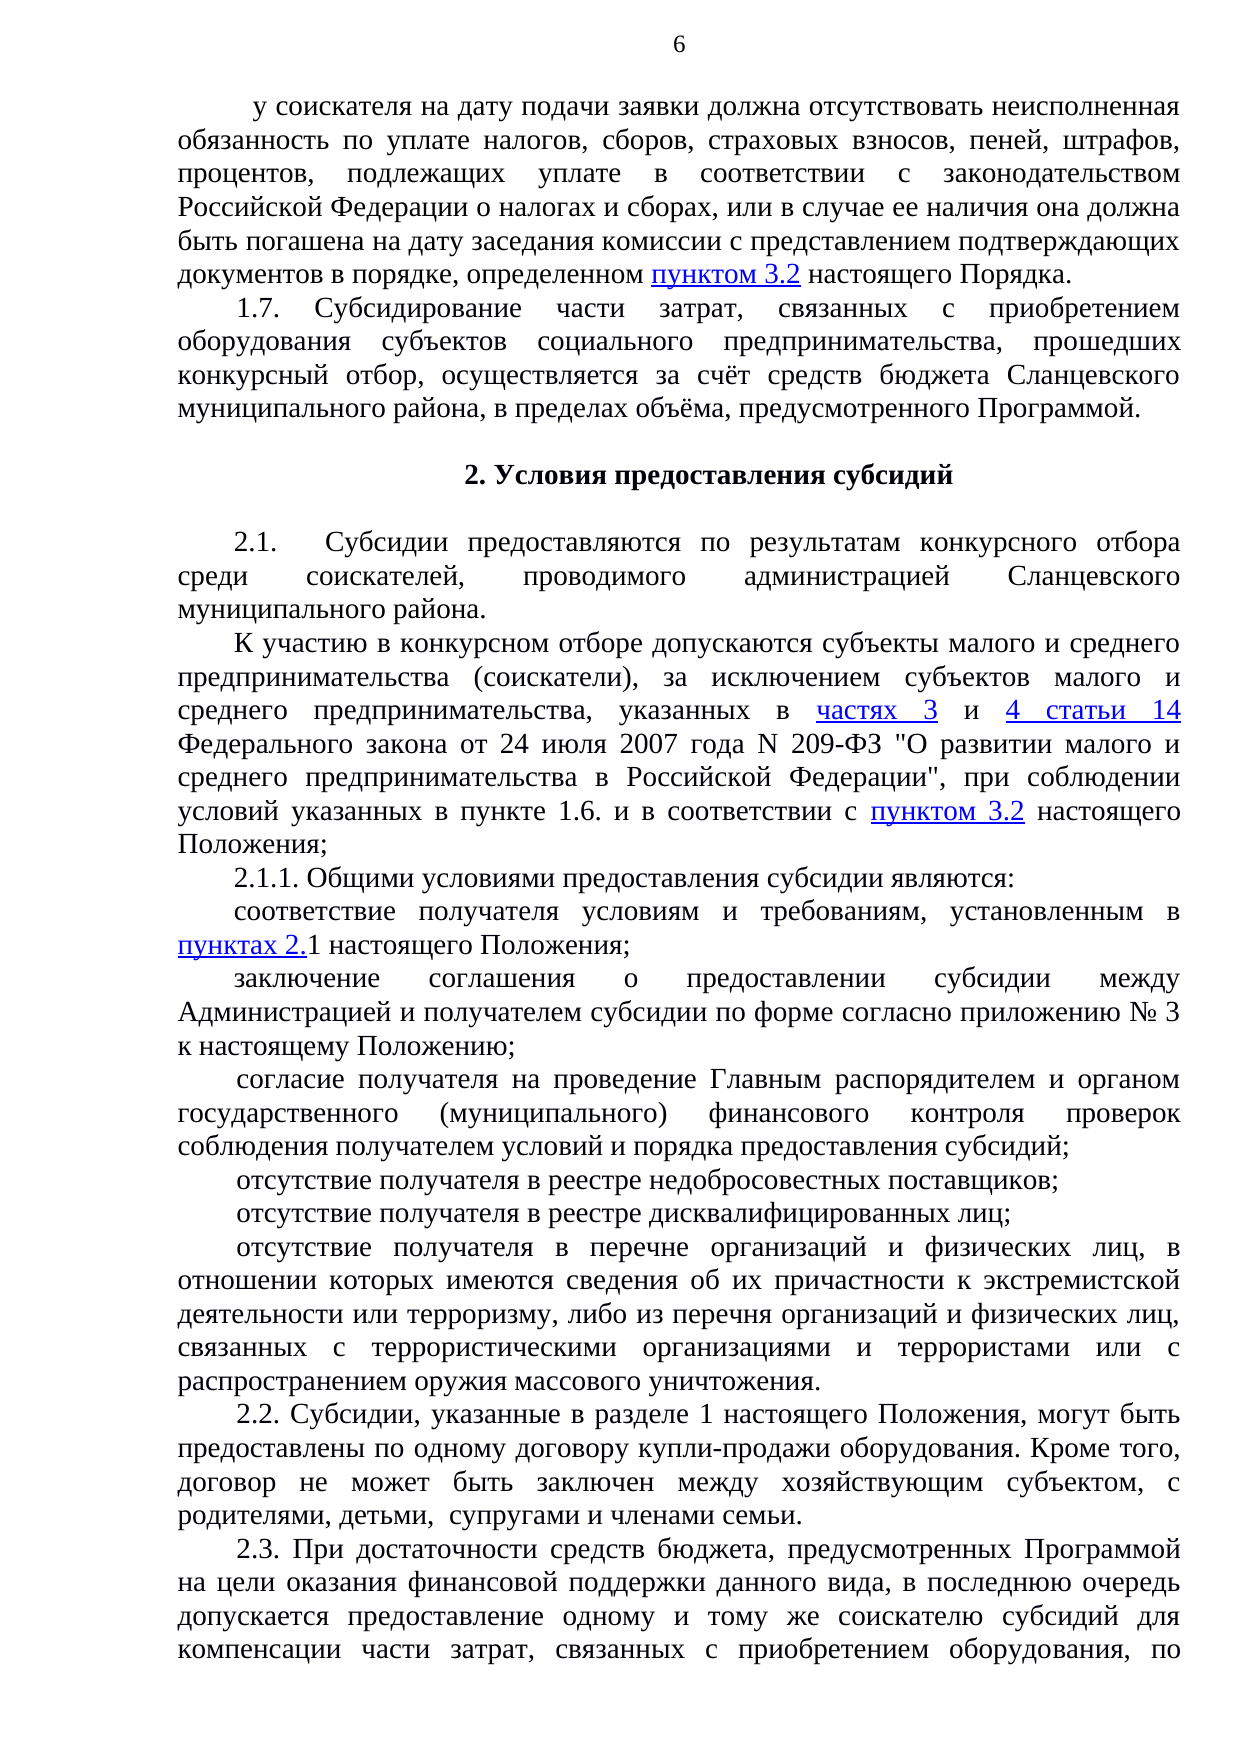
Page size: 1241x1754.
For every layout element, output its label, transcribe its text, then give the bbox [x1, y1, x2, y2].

text 2.1. Субсидии предоставляются по результатам конкурсного отбора среди соискателей, проводимого администрацией Сланцевского муниципального района. [177, 524, 1181, 625]
text 2. Условия предоставления субсидий [177, 457, 1181, 491]
text соответствие получателя условиям и требованиям, установленным в пунктах 2.1 настоящего Положения; [177, 893, 1181, 961]
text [177, 1531, 1181, 1665]
text отсутствие получателя в перечне организаций и физических лиц, в отношении которых имеются сведения об их причастности к экстремистской деятельности или терроризму, либо из перечня организаций и физических лиц, связанных с террористическими организациями и террористами или с распространением оружия массового уничтожения. [177, 1229, 1181, 1397]
text 1.7. Субсидирование части затрат, связанных с приобретением оборудования субъектов социального предпринимательства, прошедших конкурсный отбор, осуществляется за счёт средств бюджета Сланцевского муниципального района, в пределах объёма, предусмотренного Программой. [177, 290, 1181, 424]
text согласие получателя на проведение Главным распорядителем и органом государственного (муниципального) финансового контроля проверок соблюдения получателем условий и порядка предоставления субсидий; [177, 1061, 1181, 1162]
text 2.1.1. Общими условиями предоставления субсидии являются: [177, 860, 1181, 893]
text отсутствие получателя в реестре дисквалифицированных лиц; [177, 1195, 1181, 1229]
text отсутствие получателя в реестре недобросовестных поставщиков; [177, 1162, 1181, 1195]
text заключение соглашения о предоставлении субсидии между Администрацией и получателем субсидии по форме согласно приложению № 3 к настоящему Положению; [177, 961, 1181, 1061]
text у соискателя на дату подачи заявки должна отсутствовать неисполненная обязанность по уплате налогов, сборов, страховых взносов, пеней, штрафов, процентов, подлежащих уплате в соответствии с законодательством Российской Федерации о налогах и сборах, или в случае ее наличия она должна быть погашена на дату заседания комиссии с представлением подтверждающих документов в порядке, определенном пунктом 3.2 настоящего Порядка. [177, 88, 1181, 290]
text К участию в конкурсном отборе допускаются субъекты малого и среднего предпринимательства (соискатели), за исключением субъектов малого и среднего предпринимательства, указанных в частях 3 и 4 статьи 14 Федерального закона от 24 июля 2007 года N 209-ФЗ "О развитии малого и среднего предпринимательства в Российской Федерации", при соблюдении условий указанных в пункте 1.6. и в соответствии с пунктом 3.2 настоящего Положения; [177, 625, 1181, 860]
text 2.2. Субсидии, указанные в разделе 1 настоящего Положения, могут быть предоставлены по одному договору купли-продажи оборудования. Кроме того, договор не может быть заключен между хозяйствующим субъектом, с родителями, детьми, супругами и членами семьи. [177, 1397, 1181, 1531]
